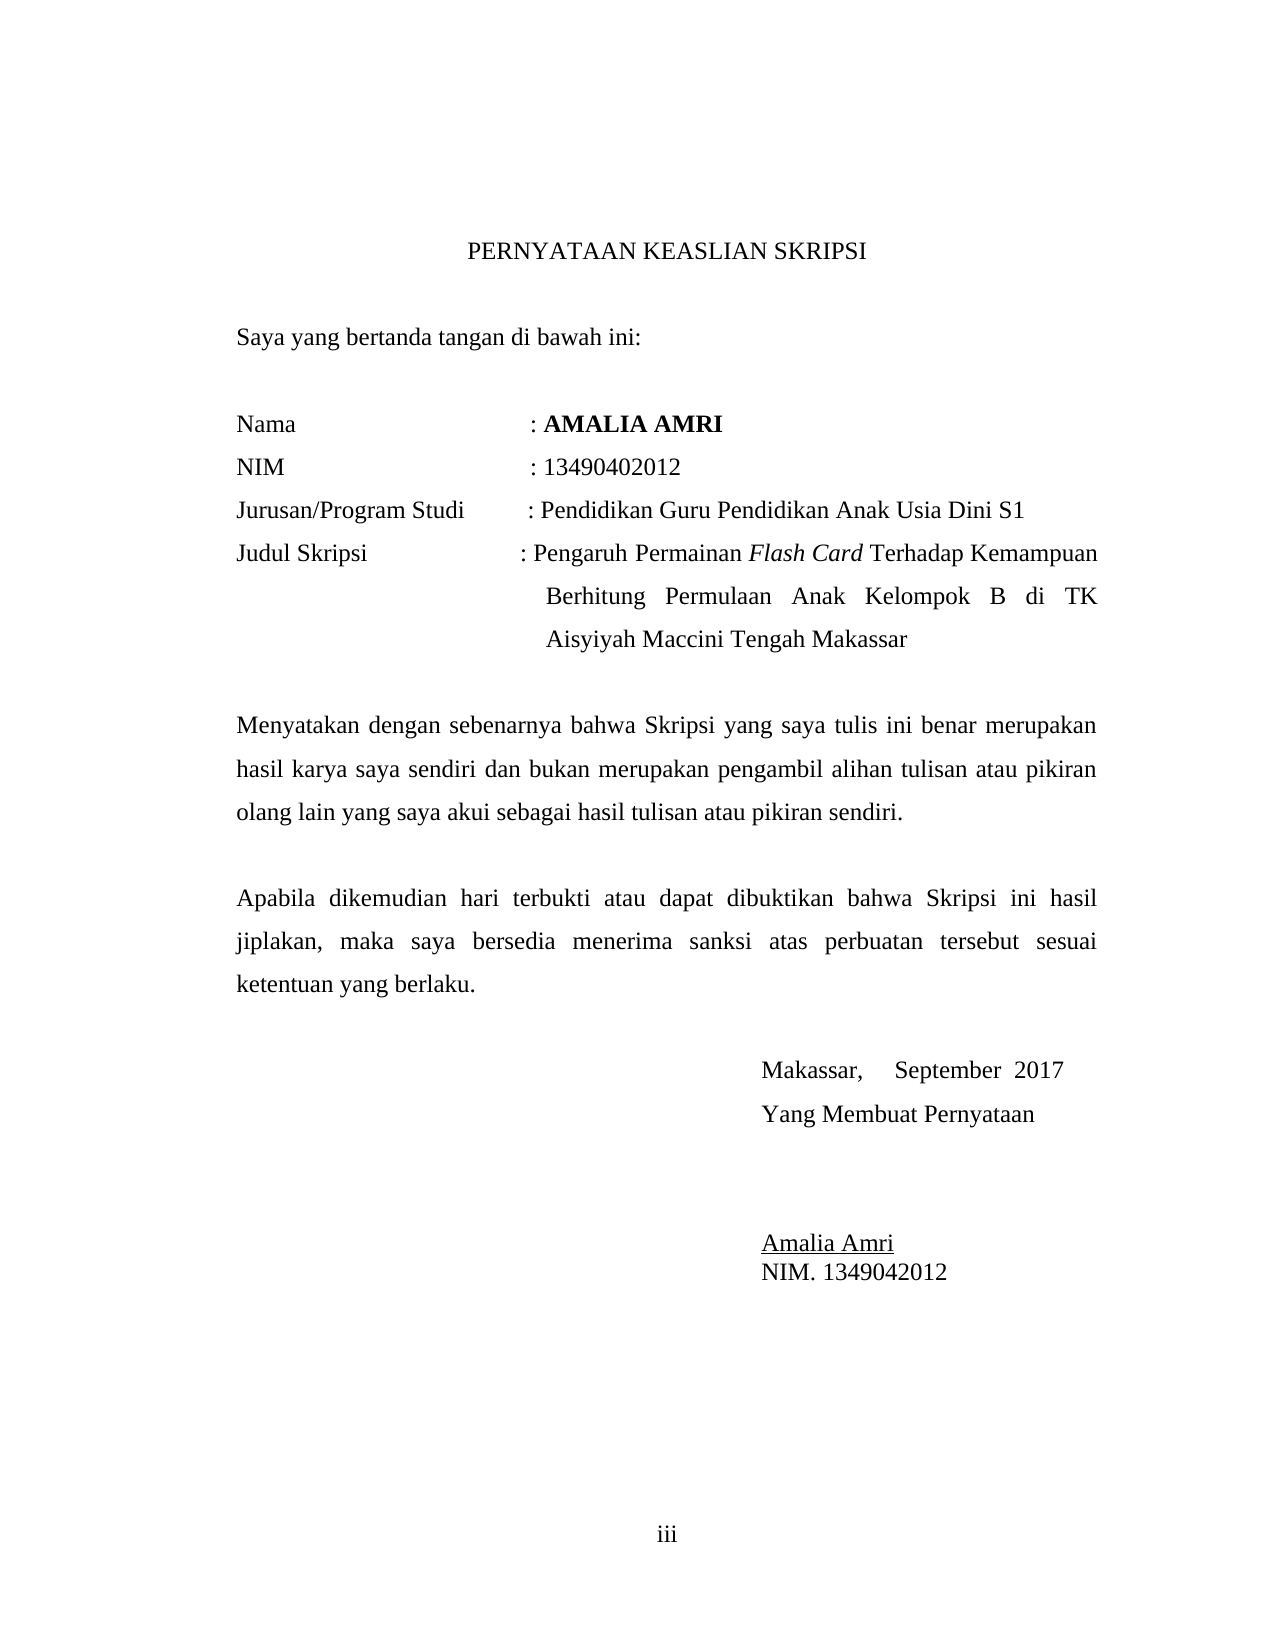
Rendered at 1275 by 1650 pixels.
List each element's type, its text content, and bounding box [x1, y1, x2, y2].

text Jurusan/Program Studi : Pendidikan Guru Pendidikan Anak Usia Dini S1 [236, 495, 1098, 524]
text NIM : 13490402012 [236, 452, 1098, 481]
text Menyatakan dengan sebenarnya bahwa Skripsi yang saya tulis ini benar merupakan hasil karya saya sendiri dan bukan merupakan pengambil alihan tulisan atau pikiran olang lain yang saya akui sebagai hasil tulisan atau pikiran sendiri. [236, 711, 1098, 826]
text Nama : AMALIA AMRI [236, 409, 1098, 437]
text Saya yang bertanda tangan di bawah ini: [236, 322, 1098, 351]
text Makassar, September 2017 [236, 1056, 1098, 1084]
text Apabila dikemudian hari terbukti atau dapat dibuktikan bahwa Skripsi ini hasil jiplakan, maka saya bersedia menerima sanksi atas perbuatan tersebut sesuai ketentuan yang berlaku. [236, 883, 1098, 998]
text NIM. 1349042012 [761, 1257, 1098, 1286]
text Judul Skripsi : Pengaruh Permainan Flash Card Terhadap Kemampuan Berhitung Permulaan Anak Kelompok B di TK Aisyiyah Maccini Tengah Makassar [236, 538, 1098, 653]
text Yang Membuat Pernyataan [236, 1099, 1098, 1127]
text Amalia Amri [761, 1228, 1098, 1257]
text PERNYATAAN KEASLIAN SKRIPSI [236, 236, 1098, 265]
